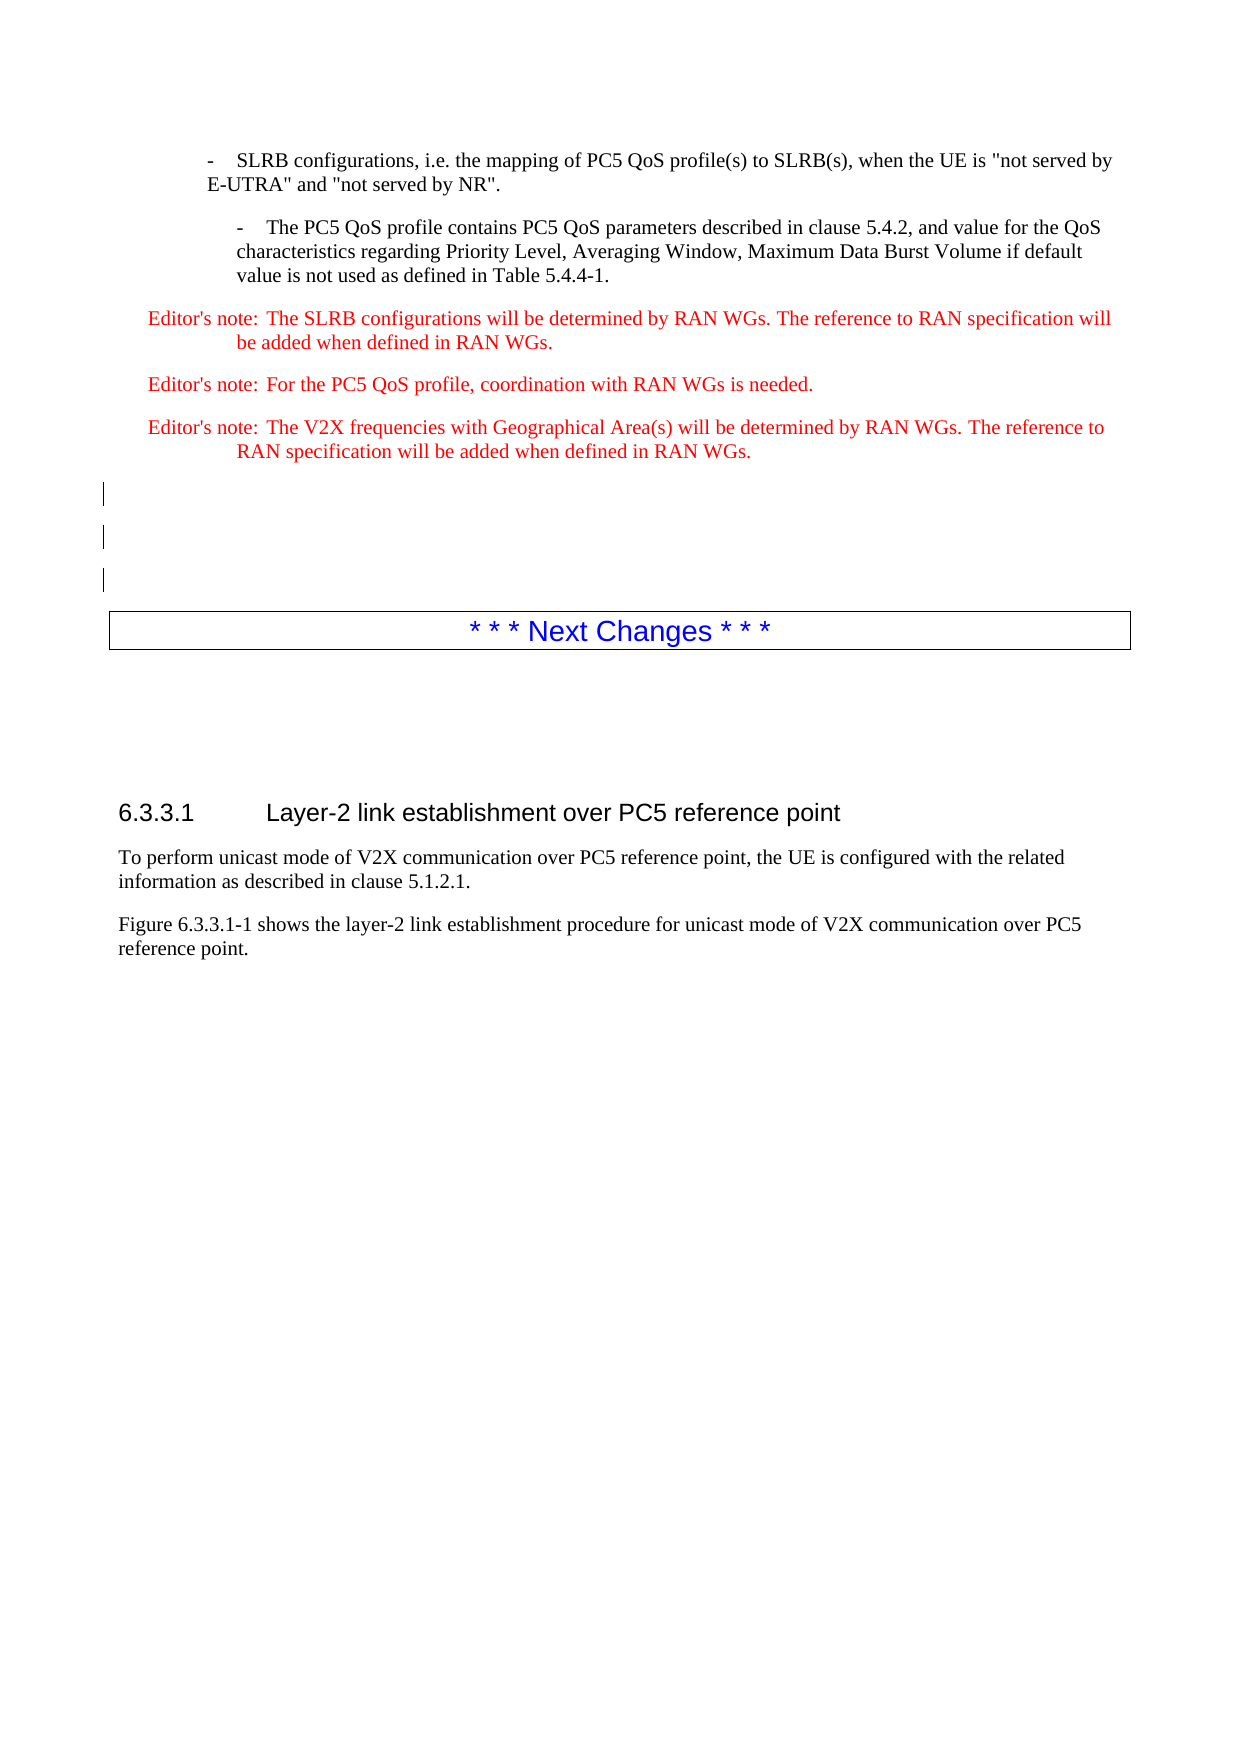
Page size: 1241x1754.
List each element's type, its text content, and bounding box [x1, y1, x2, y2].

text To perform unicast mode of V2X communication over PC5 reference point, the UE is configured with the related information as described in clause 5.1.2.1. [118, 845, 1122, 893]
text Figure 6.3.3.1-1 shows the layer-2 link establishment procedure for unicast mode of V2X communication over PC5 reference point. [118, 912, 1122, 960]
text Editor's note: For the PC5 QoS profile, coordination with RAN WGs is needed. [148, 372, 1122, 396]
subtitle 6.3.3.1 Layer-2 link establishment over PC5 reference point [118, 797, 1122, 826]
text * * * Next Changes * * * [110, 612, 1130, 649]
text Editor's note: The SLRB configurations will be determined by RAN WGs. The reference to RAN specification will be added when defined in RAN WGs. [148, 306, 1122, 354]
text - SLRB configurations, i.e. the mapping of PC5 QoS profile(s) to SLRB(s), when the UE is "not served by E-UTRA" and "not served by NR". [207, 148, 1122, 196]
text - The PC5 QoS profile contains PC5 QoS parameters described in clause 5.4.2, and value for the QoS characteristics regarding Priority Level, Averaging Window, Maximum Data Burst Volume if default value is not used as defined in Table 5.4.4-1. [236, 214, 1122, 287]
text Editor's note: The V2X frequencies with Geographical Area(s) will be determined by RAN WGs. The reference to RAN specification will be added when defined in RAN WGs. [148, 415, 1122, 463]
